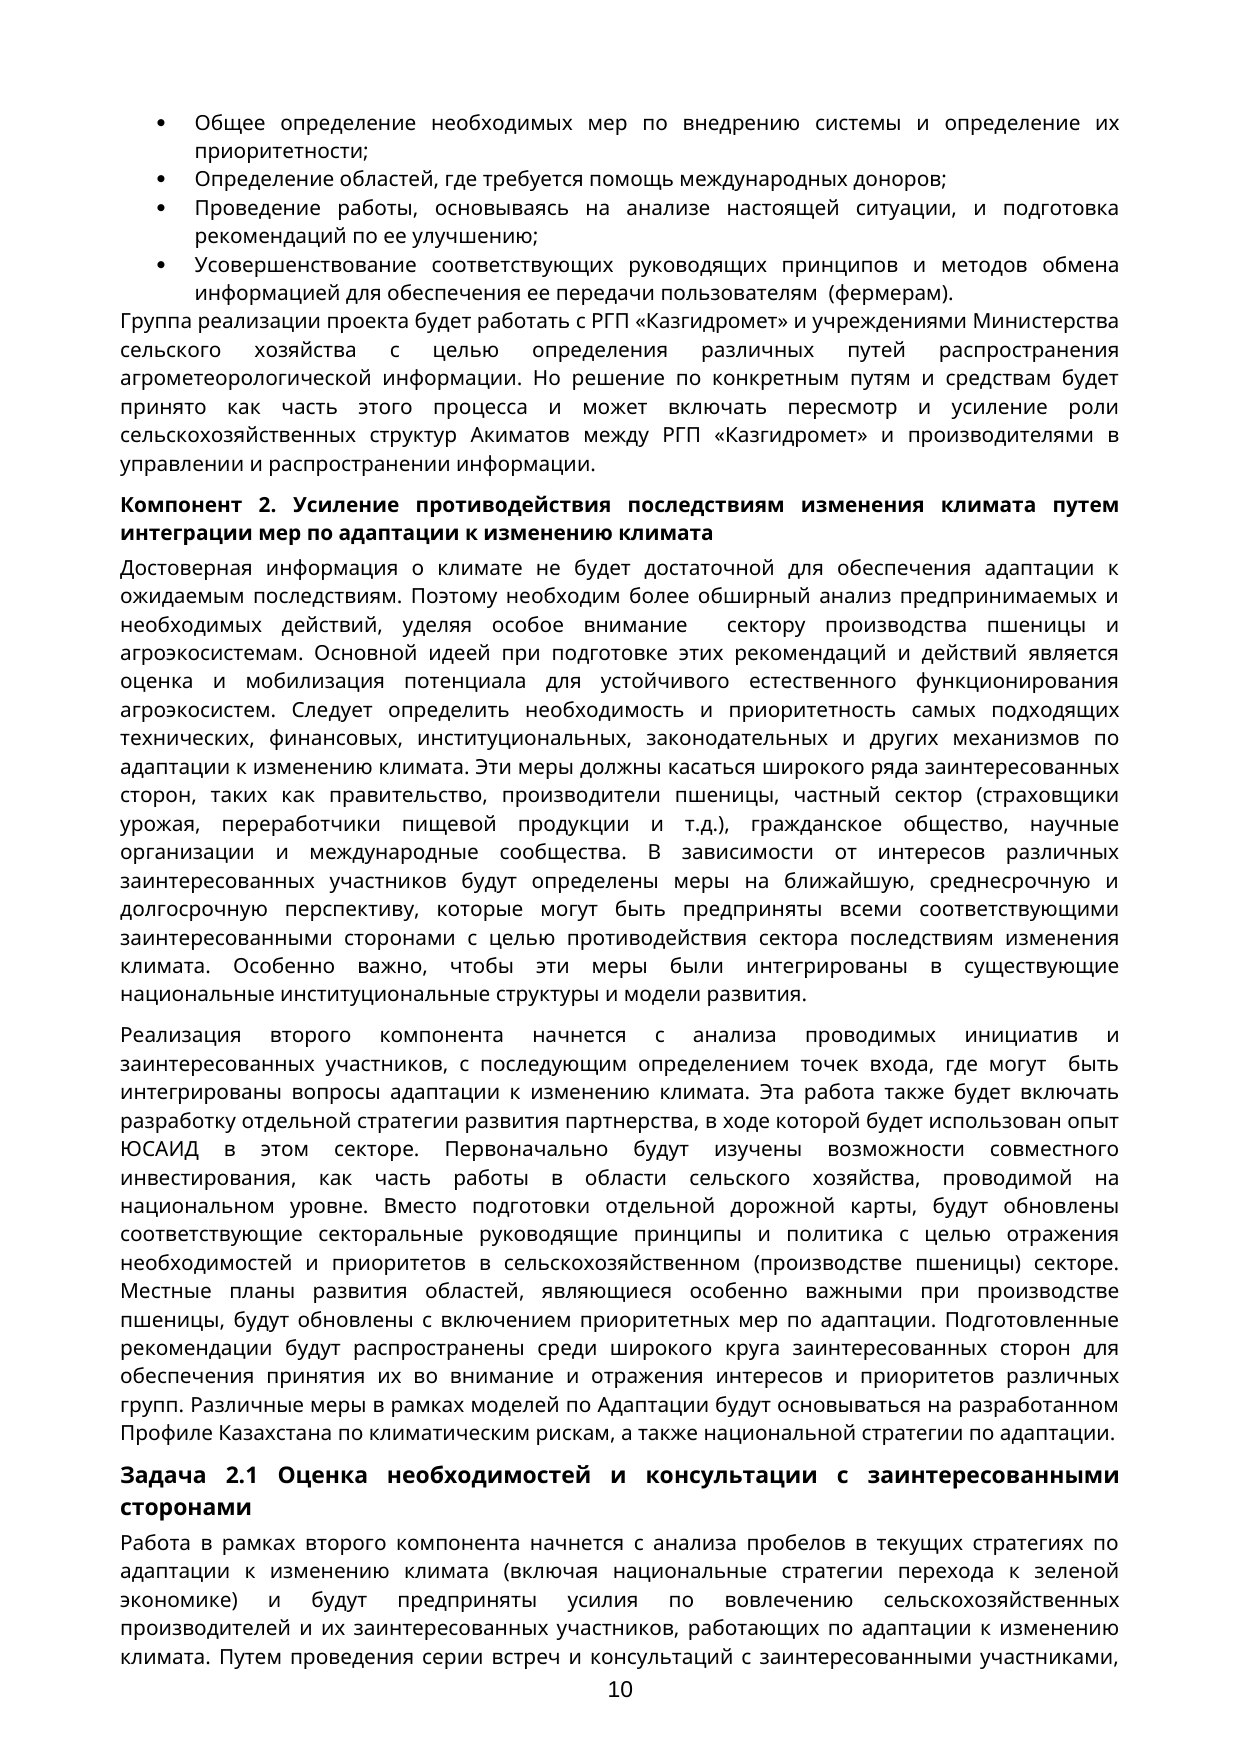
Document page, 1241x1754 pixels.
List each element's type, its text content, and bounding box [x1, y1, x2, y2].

subtitle Компонент 2. Усиление противодействия последствиям изменения климата путем интеграции мер по адаптации к изменению климата [120, 490, 1120, 547]
list Реализация второго компонента начнется с анализа проводимых инициатив и заинтересованных участников, с последующим определением точек входа, где могут быть интегрированы вопросы адаптации к изменению климата. Эта работа также будет включать разработку отдельной стратегии развития партнерства, в ходе которой будет использован опыт ЮСАИД в этом секторе. Первоначально будут изучены возможности совместного инвестирования, как часть работы в области сельского хозяйства, проводимой на национальном уровне. Вместо подготовки отдельной дорожной карты, будут обновлены соответствующие секторальные руководящие принципы и политика с целью отражения необходимостей и приоритетов в сельскохозяйственном (производстве пшеницы) секторе. Местные планы развития областей, являющиеся особенно важными при производстве пшеницы, будут обновлены с включением приоритетных мер по адаптации. Подготовленные рекомендации будут распространены среди широкого круга заинтересованных сторон для обеспечения принятия их во внимание и отражения интересов и приоритетов различных групп. Различные меры в рамках моделей по Адаптации будут основываться на разработанном Профиле Казахстана по климатическим рискам, а также национальной стратегии по адаптации. [120, 1020, 1120, 1447]
list Группа реализации проекта будет работать с РГП «Казгидромет» и учреждениями Министерства сельского хозяйства с целью определения различных путей распространения агрометеорологической информации. Но решение по конкретным путям и средствам будет принято как часть этого процесса и может включать пересмотр и усиление роли сельскохозяйственных структур Акиматов между РГП «Казгидромет» и производителями в управлении и распространении информации. [120, 307, 1120, 477]
list Определение областей, где требуется помощь международных доноров; [157, 164, 1120, 193]
list Усовершенствование соответствующих руководящих принципов и методов обмена информацией для обеспечения ее передачи пользователям (фермерам). [157, 250, 1120, 307]
list Проведение работы, основываясь на анализе настоящей ситуации, и подготовка рекомендаций по ее улучшению; [157, 193, 1120, 250]
subtitle Задача 2.1 Оценка необходимостей и консультации с заинтересованными сторонами [120, 1459, 1120, 1522]
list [120, 1528, 1120, 1670]
list Общее определение необходимых мер по внедрению системы и определение их приоритетности; [157, 108, 1120, 164]
list Достоверная информация о климате не будет достаточной для обеспечения адаптации к ожидаемым последствиям. Поэтому необходим более обширный анализ предпринимаемых и необходимых действий, уделяя особое внимание сектору производства пшеницы и агроэкосистемам. Основной идеей при подготовке этих рекомендаций и действий является оценка и мобилизация потенциала для устойчивого естественного функционирования агроэкосистем. Следует определить необходимость и приоритетность самых подходящих технических, финансовых, институциональных, законодательных и других механизмов по адаптации к изменению климата. Эти меры должны касаться широкого ряда заинтересованных сторон, таких как правительство, производители пшеницы, частный сектор (страховщики урожая, переработчики пищевой продукции и т.д.), гражданское общество, научные организации и международные сообщества. В зависимости от интересов различных заинтересованных участников будут определены меры на ближайшую, среднесрочную и долгосрочную перспективу, которые могут быть предприняты всеми соответствующими заинтересованными сторонами с целью противодействия сектора последствиям изменения климата. Особенно важно, чтобы эти меры были интегрированы в существующие национальные институциональные структуры и модели развития. [120, 553, 1120, 1008]
